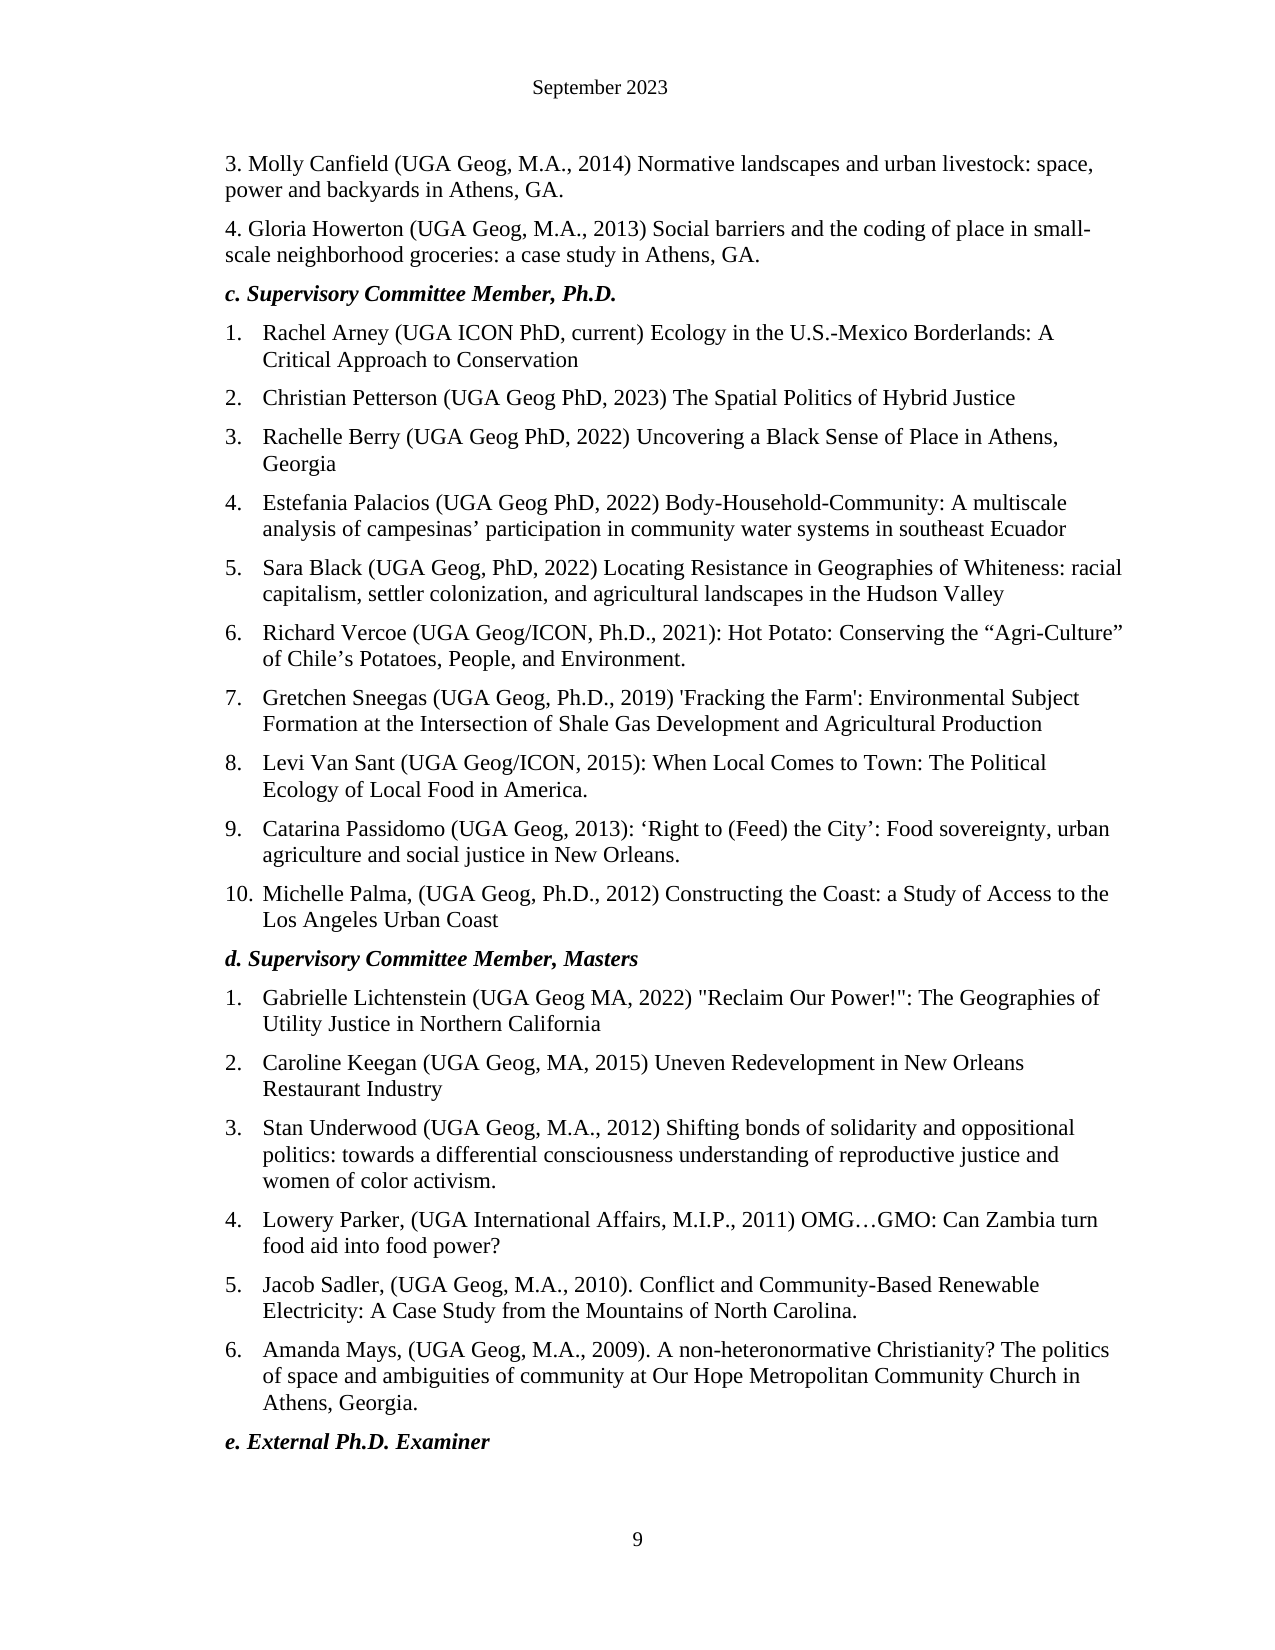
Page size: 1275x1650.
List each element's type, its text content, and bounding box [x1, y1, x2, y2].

subtitle e. External Ph.D. Examiner [150, 1428, 1125, 1454]
list Catarina Passidomo (UGA Geog, 2013): ‘Right to (Feed) the City’: Food sovereignty, urban agriculture and social justice in New Orleans. [225, 814, 1125, 867]
list 3. Molly Canfield (UGA Geog, M.A., 2014) Normative landscapes and urban livestock: space, power and backyards in Athens, GA. [225, 150, 1125, 203]
list Stan Underwood (UGA Geog, M.A., 2012) Shifting bonds of solidarity and oppositional politics: towards a differential consciousness understanding of reproductive justice and women of color activism. [225, 1114, 1125, 1193]
list Rachel Arney (UGA ICON PhD, current) Ecology in the U.S.-Mexico Borderlands: A Critical Approach to Conservation [225, 319, 1125, 372]
subtitle c. Supervisory Committee Member, Ph.D. [150, 280, 1125, 307]
list Caroline Keegan (UGA Geog, MA, 2015) Uneven Redevelopment in New Orleans Restaurant Industry [225, 1049, 1125, 1102]
subtitle d. Supervisory Committee Member, Masters [150, 945, 1125, 971]
list Richard Vercoe (UGA Geog/ICON, Ph.D., 2021): Hot Potato: Conserving the “Agri-Culture” of Chile’s Potatoes, People, and Environment. [225, 619, 1125, 672]
list Amanda Mays, (UGA Geog, M.A., 2009). A non-heteronormative Christianity? The politics of space and ambiguities of community at Our Hope Metropolitan Community Church in Athens, Georgia. [225, 1336, 1125, 1415]
list Lowery Parker, (UGA International Affairs, M.I.P., 2011) OMG…GMO: Can Zambia turn food aid into food power? [225, 1206, 1125, 1258]
list Gabrielle Lichtenstein (UGA Geog MA, 2022) "Reclaim Our Power!": The Geographies of Utility Justice in Northern California [225, 984, 1125, 1037]
list Sara Black (UGA Geog, PhD, 2022) Locating Resistance in Geographies of Whiteness: racial capitalism, settler colonization, and agricultural landscapes in the Hudson Valley [225, 554, 1125, 606]
list Levi Van Sant (UGA Geog/ICON, 2015): When Local Comes to Town: The Political Ecology of Local Food in America. [225, 749, 1125, 802]
list Jacob Sadler, (UGA Geog, M.A., 2010). Conflict and Community-Based Renewable Electricity: A Case Study from the Mountains of North Carolina. [225, 1271, 1125, 1324]
list Gretchen Sneegas (UGA Geog, Ph.D., 2019) 'Fracking the Farm': Environmental Subject Formation at the Intersection of Shale Gas Development and Agricultural Production [225, 684, 1125, 737]
list 4. Gloria Howerton (UGA Geog, M.A., 2013) Social barriers and the coding of place in small-scale neighborhood groceries: a case study in Athens, GA. [225, 215, 1125, 268]
list Rachelle Berry (UGA Geog PhD, 2022) Uncovering a Black Sense of Place in Athens, Georgia [225, 423, 1125, 476]
list Estefania Palacios (UGA Geog PhD, 2022) Body-Household-Community: A multiscale analysis of campesinas’ participation in community water systems in southeast Ecuador [225, 488, 1125, 541]
list Michelle Palma, (UGA Geog, Ph.D., 2012) Constructing the Coast: a Study of Access to the Los Angeles Urban Coast [225, 880, 1125, 932]
list Christian Petterson (UGA Geog PhD, 2023) The Spatial Politics of Hybrid Justice [225, 384, 1125, 411]
